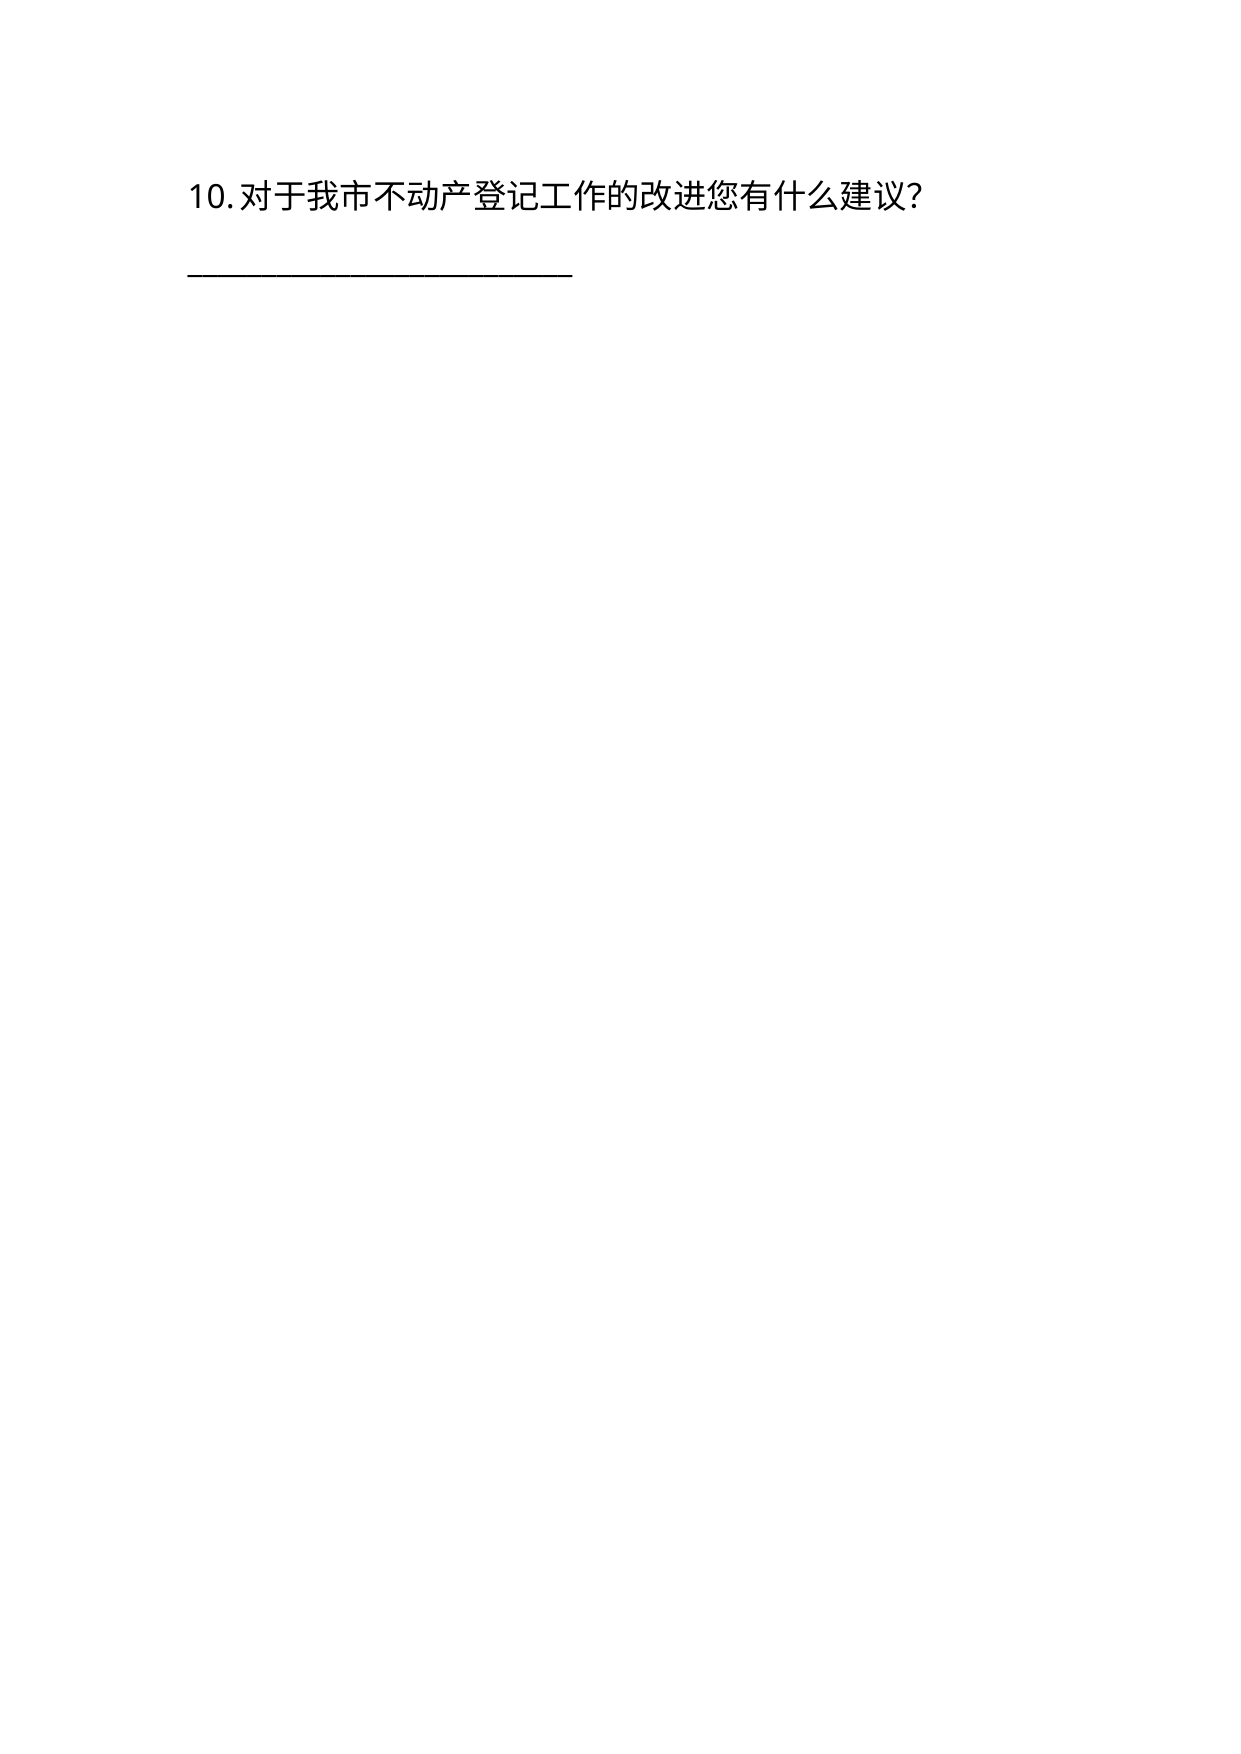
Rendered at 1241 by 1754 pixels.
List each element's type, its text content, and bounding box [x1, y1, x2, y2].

text __________________________ [187, 227, 1053, 292]
text 10. 对于我市不动产登记工作的改进您有什么建议？ [187, 162, 1053, 227]
